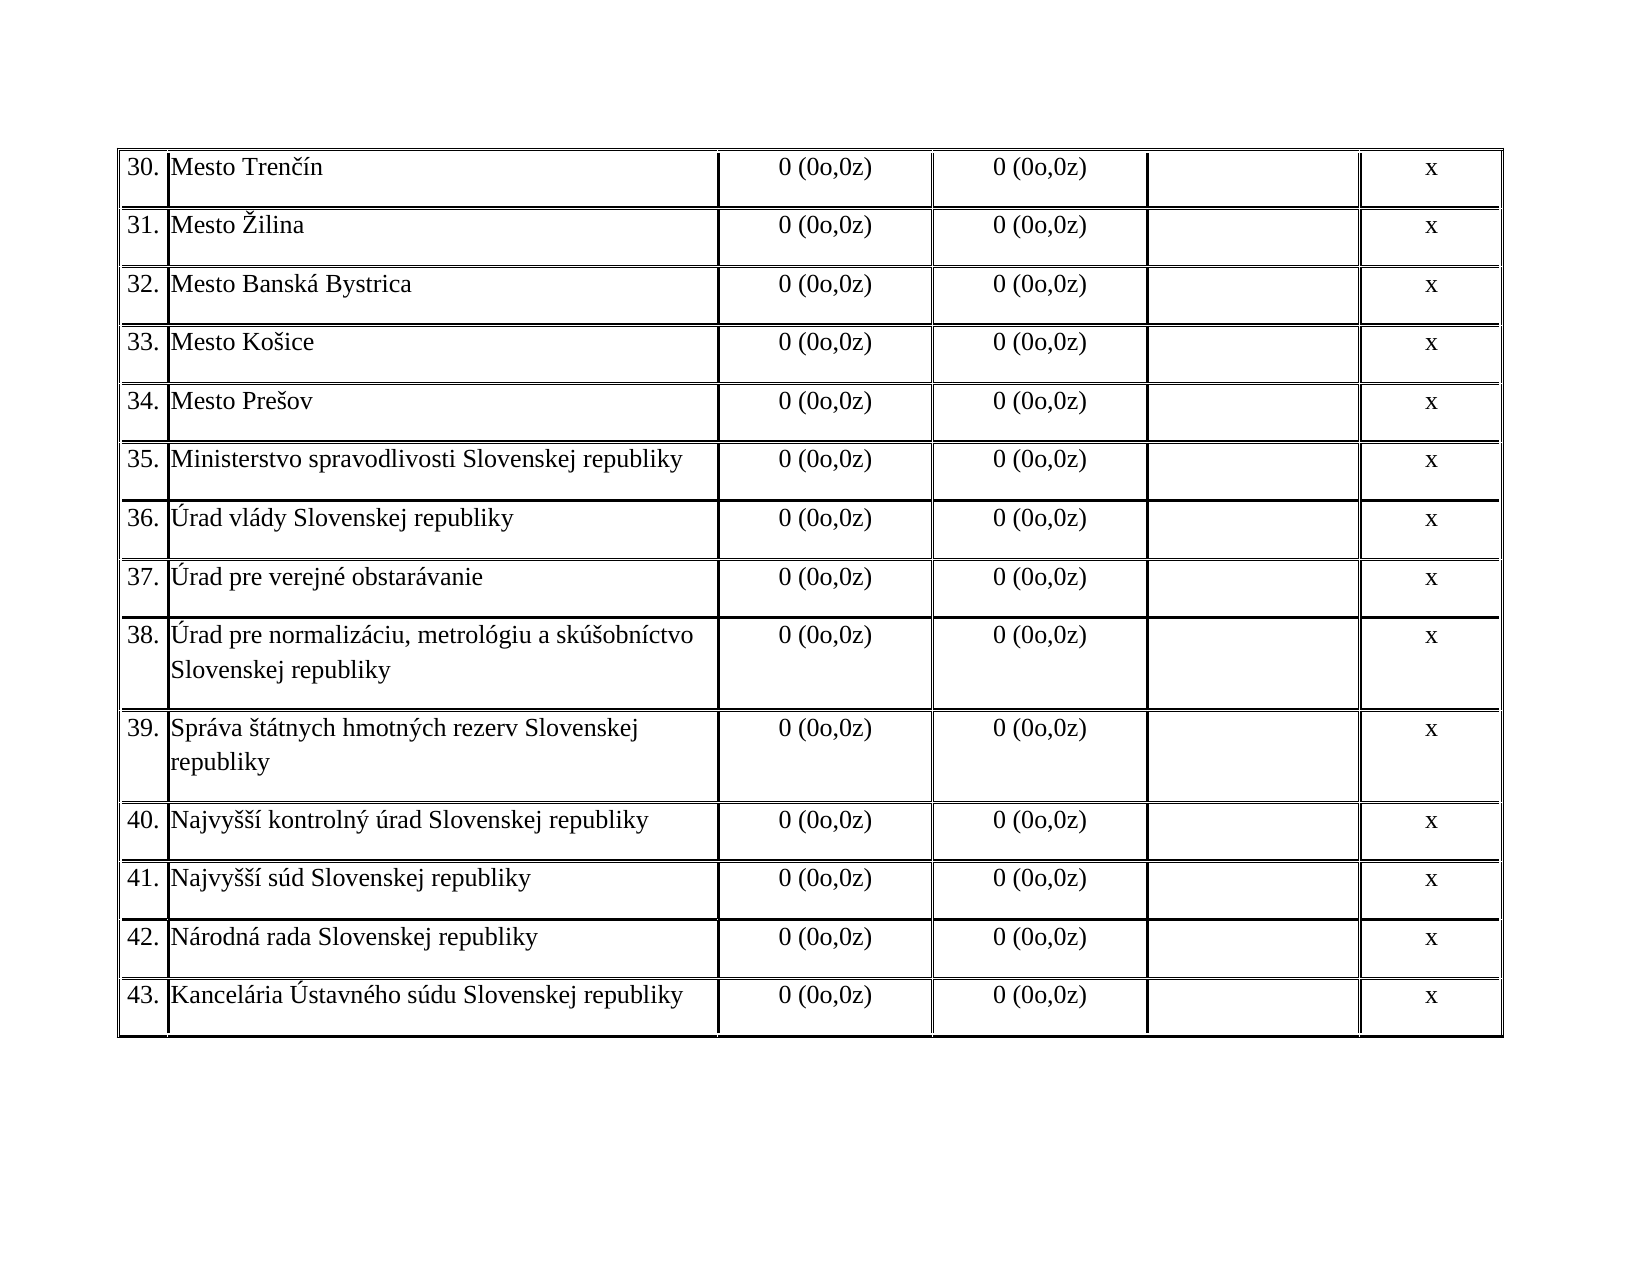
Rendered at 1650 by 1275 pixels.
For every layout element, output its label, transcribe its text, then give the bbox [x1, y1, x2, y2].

table_cell [1149, 619, 1358, 708]
table_cell 0 (0o,0z) [720, 863, 931, 918]
table_cell [1149, 327, 1358, 382]
table_cell 42. [118, 918, 167, 976]
table_cell 0 (0o,0z) [718, 980, 933, 1035]
table_cell 0 (0o,0z) [934, 712, 1146, 801]
table_cell [1149, 561, 1358, 616]
table_cell 40. [118, 801, 168, 859]
table_cell 0 (0o,0z) [934, 327, 1146, 382]
table_cell [1149, 385, 1358, 440]
table_cell 0 (0o,0z) [720, 804, 931, 859]
table_cell 35. [120, 440, 167, 499]
table_cell [1149, 268, 1358, 323]
table_cell [1147, 149, 1360, 206]
table_cell 0 (0o,0z) [934, 385, 1146, 440]
table_cell x [1362, 557, 1501, 616]
table_cell 34. [118, 382, 168, 440]
table_cell 37. [120, 557, 167, 616]
table_cell 0 (0o,0z) [720, 502, 931, 557]
table_cell x [1360, 801, 1502, 859]
table_cell 0 (0o,0z) [934, 444, 1146, 499]
table_cell Správa štátnych hmotných rezerv Slovenskej republiky [170, 712, 717, 801]
table_cell x [1360, 265, 1502, 323]
table_cell x [1362, 708, 1501, 801]
table_cell Mesto Prešov [170, 385, 717, 440]
table_cell 32. [118, 265, 168, 323]
table_cell 0 (0o,0z) [720, 385, 931, 440]
table_cell 0 (0o,0z) [934, 921, 1146, 976]
table_cell 0 (0o,0z) [720, 268, 931, 323]
table_cell 0 (0o,0z) [933, 151, 1147, 206]
table_cell [1149, 804, 1358, 859]
table_cell 0 (0o,0z) [934, 619, 1146, 708]
table_cell x [1362, 323, 1501, 382]
table_cell Úrad pre verejné obstarávanie [170, 561, 717, 616]
table_cell 0 (0o,0z) [720, 619, 931, 708]
table_cell 0 (0o,0z) [720, 921, 931, 976]
table_cell x [1362, 918, 1502, 976]
table_cell Národná rada Slovenskej republiky [170, 921, 717, 976]
table_cell Úrad pre normalizáciu, metrológiu a skúšobníctvo Slovenskej republiky [170, 619, 717, 708]
table_cell 0 (0o,0z) [934, 210, 1146, 265]
table_cell Kancelária Ústavného súdu Slovenskej republiky [168, 980, 718, 1035]
table_cell Úrad vlády Slovenskej republiky [170, 502, 717, 557]
table_cell x [1362, 440, 1501, 499]
table_cell 30. [118, 149, 168, 206]
table_cell 0 (0o,0z) [720, 210, 931, 265]
table_cell 0 (0o,0z) [718, 151, 933, 206]
table_cell Najvyšší súd Slovenskej republiky [170, 863, 717, 918]
table_cell [1149, 863, 1358, 918]
table_cell 0 (0o,0z) [720, 561, 931, 616]
table_cell 31. [120, 206, 167, 265]
table_cell Mesto Žilina [170, 210, 717, 265]
table_cell x [1360, 151, 1501, 206]
table_cell x [1362, 499, 1501, 557]
table_cell x [1360, 976, 1501, 1035]
table_cell 0 (0o,0z) [934, 863, 1146, 918]
table_cell 0 (0o,0z) [720, 444, 931, 499]
table_cell 43. [120, 976, 168, 1035]
table_cell Mesto Košice [170, 327, 717, 382]
table_cell x [1362, 859, 1501, 918]
table_cell Mesto Banská Bystrica [170, 268, 717, 323]
table_cell 0 (0o,0z) [934, 804, 1146, 859]
table_cell 0 (0o,0z) [934, 561, 1146, 616]
table_cell 39. [120, 708, 167, 801]
table_cell x [1362, 616, 1501, 708]
table_cell 36. [120, 499, 167, 557]
table_cell 0 (0o,0z) [720, 327, 931, 382]
table_cell x [1360, 382, 1502, 440]
table_cell [1149, 502, 1358, 557]
table_cell 38. [120, 616, 167, 708]
table_cell 41. [120, 859, 167, 918]
table_cell [1147, 976, 1360, 1035]
table_cell 33. [120, 323, 167, 382]
table_cell Ministerstvo spravodlivosti Slovenskej republiky [170, 444, 717, 499]
table_cell Mesto Trenčín [168, 149, 718, 206]
table_cell 0 (0o,0z) [934, 502, 1146, 557]
table_cell [1149, 712, 1358, 801]
table_cell 0 (0o,0z) [720, 712, 931, 801]
table_cell 0 (0o,0z) [933, 980, 1147, 1035]
table_cell [1149, 921, 1358, 976]
table_cell [1149, 444, 1358, 499]
table_cell x [1362, 206, 1501, 265]
table_cell Najvyšší kontrolný úrad Slovenskej republiky [170, 804, 717, 859]
table_cell 0 (0o,0z) [934, 268, 1146, 323]
table_cell [1149, 210, 1358, 265]
